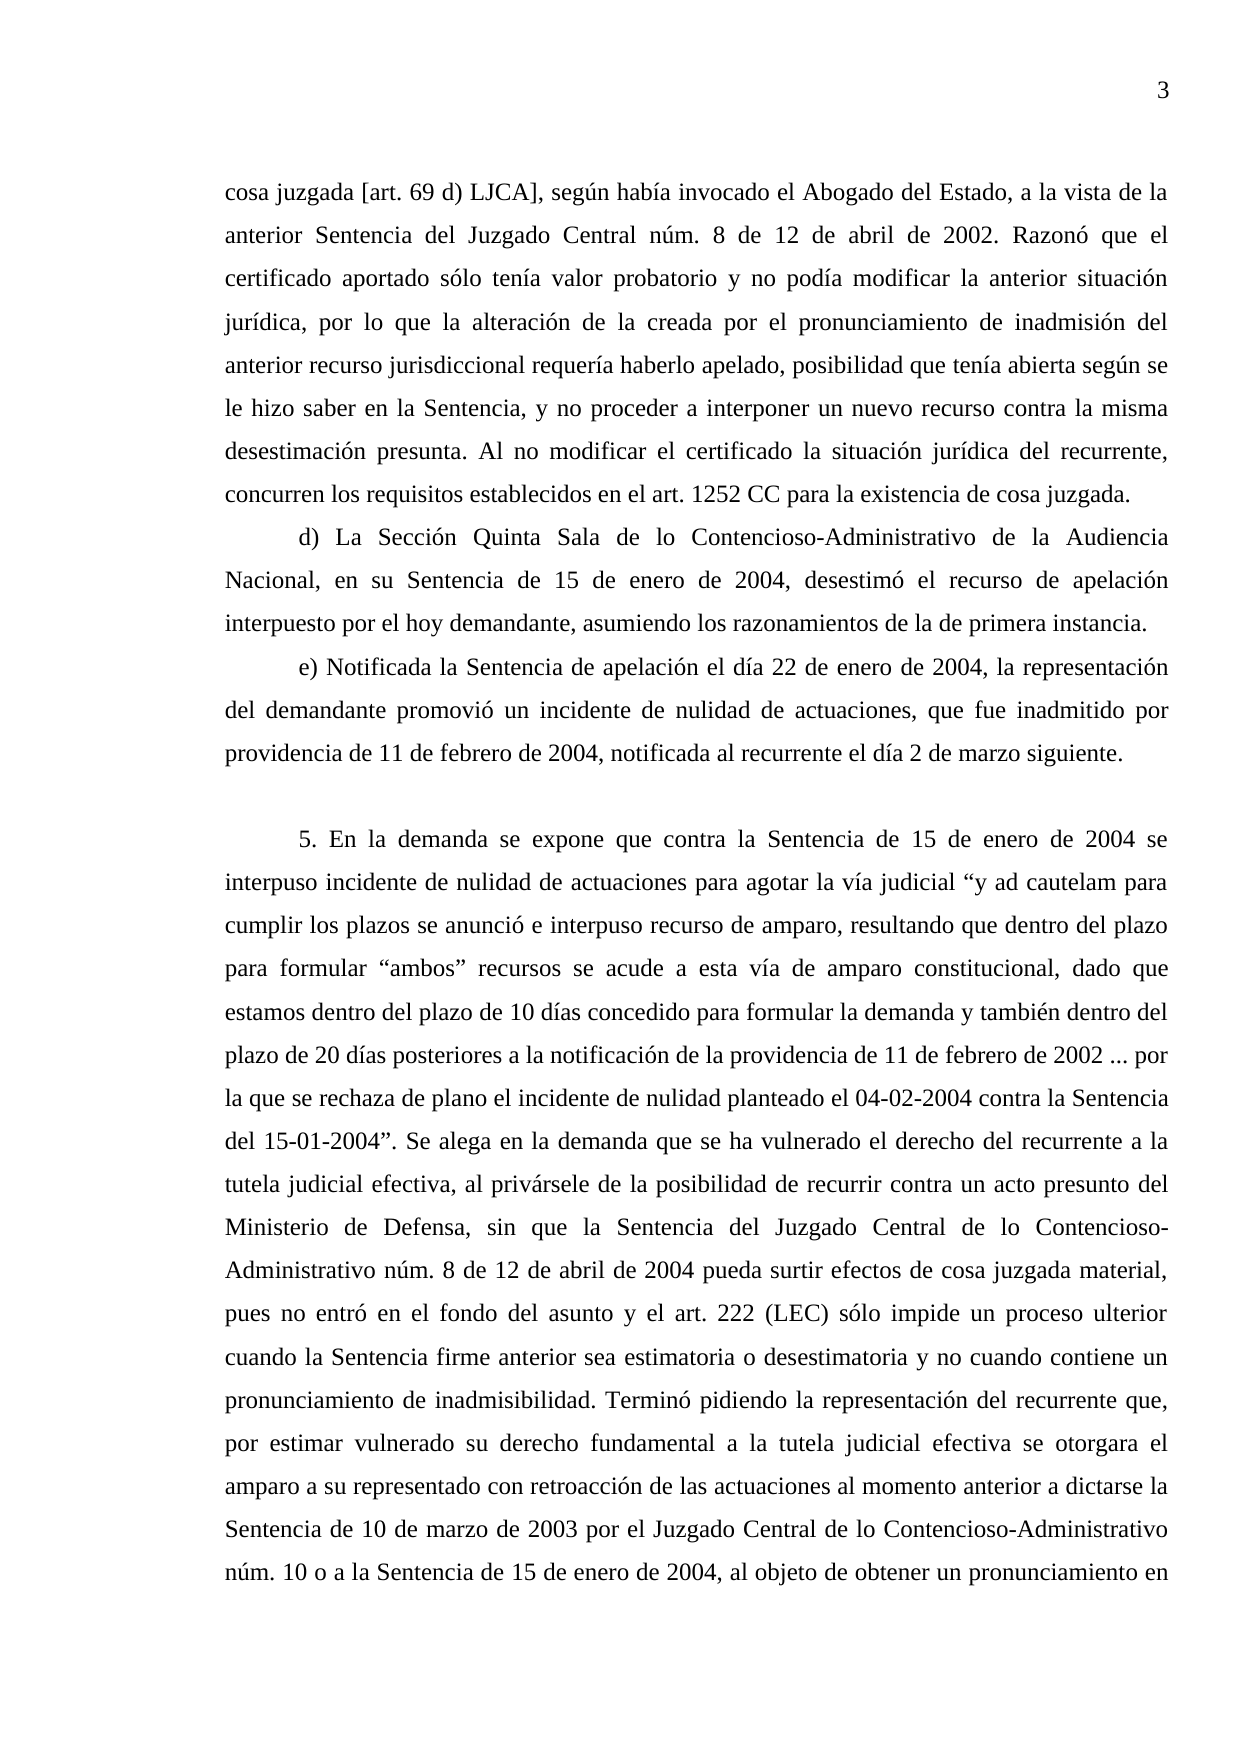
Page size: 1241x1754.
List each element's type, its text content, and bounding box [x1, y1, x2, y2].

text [224, 824, 1169, 1586]
text d) La Sección Quinta Sala de lo Contencioso-Administrativo de la Audiencia Nacional, en su Sentencia de 15 de enero de 2004, desestimó el recurso de apelación interpuesto por el hoy demandante, asumiendo los razonamientos de la de primera instancia. [224, 522, 1169, 637]
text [224, 177, 1169, 508]
text e) Notificada la Sentencia de apelación el día 22 de enero de 2004, la representación del demandante promovió un incidente de nulidad de actuaciones, que fue inadmitido por providencia de 11 de febrero de 2004, notificada al recurrente el día 2 de marzo siguiente. [224, 652, 1169, 767]
